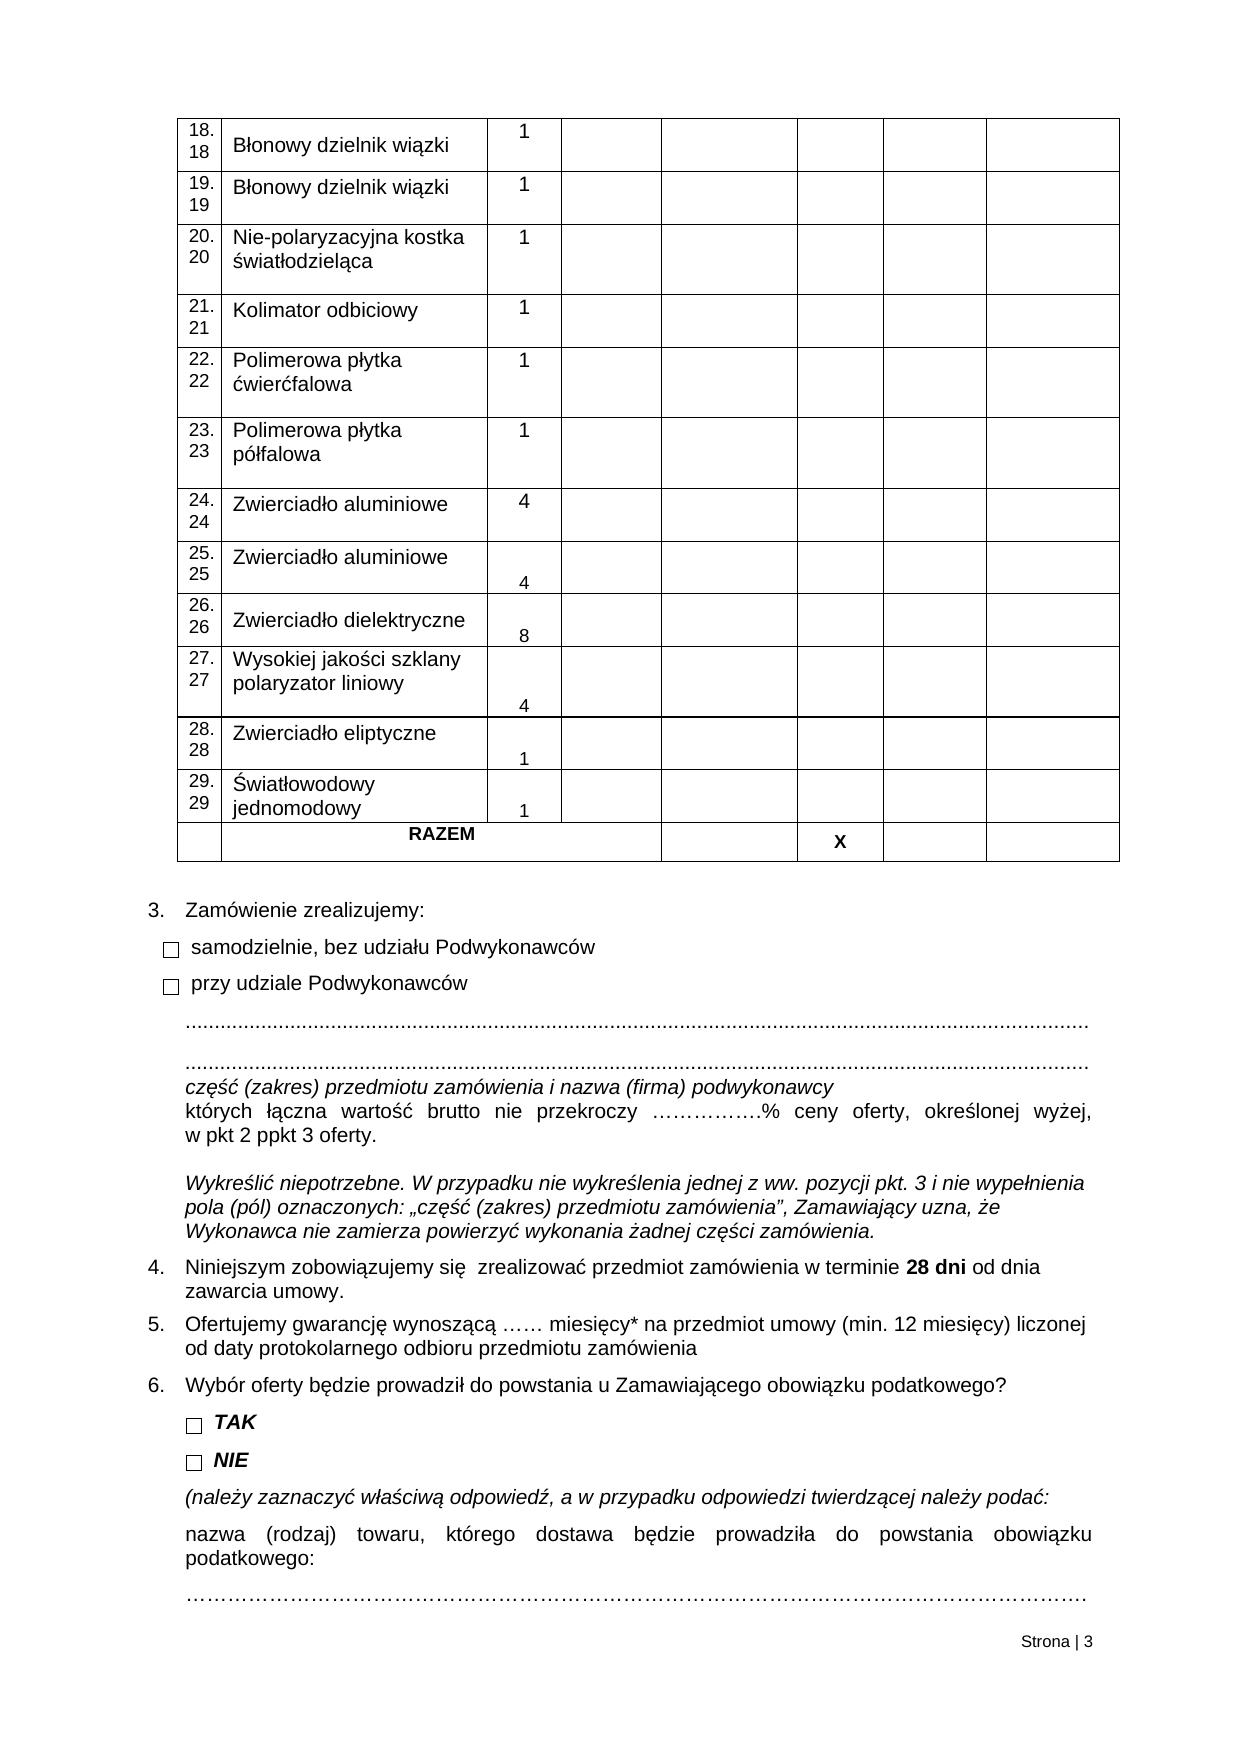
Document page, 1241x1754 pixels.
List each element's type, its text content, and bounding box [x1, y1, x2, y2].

table_cell Światłowodowy jednomodowy [222, 770, 487, 822]
table_cell 26 [178, 594, 221, 646]
table_cell Błonowy dzielnik wiązki [222, 172, 487, 223]
table_cell [562, 647, 661, 716]
table_cell RAZEM [222, 823, 661, 861]
table_cell 27 [178, 647, 221, 716]
table_cell 4 [488, 542, 561, 593]
table_cell [562, 489, 661, 541]
table_cell [987, 823, 1119, 861]
table_cell 1 [488, 418, 561, 488]
table_cell [798, 172, 883, 223]
table_cell 4 [488, 647, 561, 716]
list Wybór oferty będzie prowadził do powstania u Zamawiającego obowiązku podatkowego? [148, 1373, 1093, 1397]
table_cell [562, 119, 661, 171]
table_cell [987, 119, 1119, 171]
table_cell 28 [178, 718, 221, 769]
text TAK [185, 1397, 1093, 1434]
table_cell 20 [178, 225, 221, 294]
table_cell Zwierciadło eliptyczne [222, 718, 487, 769]
table_cell [662, 718, 797, 769]
table_cell [987, 418, 1119, 488]
text samodzielnie, bez udziału Podwykonawców [162, 935, 1093, 959]
table_cell [662, 225, 797, 294]
table_cell 1 [488, 119, 561, 171]
table_cell [798, 489, 883, 541]
table_cell [562, 225, 661, 294]
table_cell 19 [178, 172, 221, 223]
table_cell [884, 119, 986, 171]
table_cell [798, 119, 883, 171]
table_cell 1 [488, 770, 561, 822]
table_cell 24 [178, 489, 221, 541]
table_cell [798, 594, 883, 646]
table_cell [222, 119, 487, 171]
table_cell [884, 418, 986, 488]
table_cell [884, 647, 986, 716]
table_cell [662, 418, 797, 488]
text nazwa (rodzaj) towaru, którego dostawa będzie prowadziła do powstania obowiązku podatkowego: [185, 1522, 1093, 1569]
table_cell 1 [488, 295, 561, 347]
table_cell [884, 770, 986, 822]
text NIE [185, 1434, 1093, 1472]
table_cell [562, 418, 661, 488]
list Zamówienie zrealizujemy: [148, 898, 1093, 922]
table_cell [178, 823, 221, 861]
table_cell [798, 348, 883, 417]
table_cell [662, 823, 797, 861]
table_cell 1 [488, 718, 561, 769]
table_cell [662, 647, 797, 716]
list część (zakres) przedmiotu zamówienia i nazwa (firma) podwykonawcy [185, 1075, 1093, 1099]
table_cell [884, 823, 986, 861]
text przy udziale Podwykonawców [162, 971, 1093, 995]
table_cell Polimerowa płytka ćwierćfalowa [222, 348, 487, 417]
table_cell [987, 718, 1119, 769]
table_cell [884, 172, 986, 223]
table_cell [562, 172, 661, 223]
table_cell [798, 718, 883, 769]
table_cell [987, 647, 1119, 716]
table_cell [884, 594, 986, 646]
table_cell [662, 489, 797, 541]
table_cell [798, 225, 883, 294]
table_cell [987, 770, 1119, 822]
table_cell [562, 594, 661, 646]
table_cell 1 [488, 225, 561, 294]
table_cell Zwierciadło dielektryczne [222, 594, 487, 646]
list Ofertujemy gwarancję wynoszącą …… miesięcy* na przedmiot umowy (min. 12 miesięcy) liczonej od daty protokolarnego odbioru przedmiotu zamówienia [148, 1312, 1093, 1360]
table_cell [562, 348, 661, 417]
table_cell [987, 594, 1119, 646]
table_cell [798, 295, 883, 347]
table_cell [884, 718, 986, 769]
table_cell [662, 348, 797, 417]
table_cell 23 [178, 418, 221, 488]
table_cell 1 [488, 172, 561, 223]
table_cell [662, 119, 797, 171]
table_cell [987, 295, 1119, 347]
table_cell [662, 172, 797, 223]
table_cell [562, 295, 661, 347]
table_cell [987, 172, 1119, 223]
table_cell [884, 542, 986, 593]
table_cell [987, 348, 1119, 417]
table_cell [798, 418, 883, 488]
table_cell [662, 594, 797, 646]
table_cell [562, 718, 661, 769]
list Niniejszym zobowiązujemy się zrealizować przedmiot zamówienia w terminie 28 dni od dnia zawarcia umowy. [148, 1255, 1093, 1303]
table_cell [662, 770, 797, 822]
table_cell [798, 647, 883, 716]
table_cell Zwierciadło aluminiowe [222, 542, 487, 593]
text (należy zaznaczyć właściwą odpowiedź, a w przypadku odpowiedzi twierdzącej należy podać: [185, 1472, 1093, 1509]
table_cell X [798, 823, 883, 861]
table_cell [884, 225, 986, 294]
table_cell Polimerowa płytka półfalowa [222, 418, 487, 488]
table_cell 18 [178, 119, 221, 171]
table_cell 25 [178, 542, 221, 593]
table_cell 21 [178, 295, 221, 347]
table_cell [884, 295, 986, 347]
table_cell 29 [178, 770, 221, 822]
table_cell [662, 542, 797, 593]
table_cell [987, 489, 1119, 541]
table_cell 4 [488, 489, 561, 541]
table_cell Nie-polaryzacyjna kostka światłodzieląca [222, 225, 487, 294]
table_cell 1 [488, 348, 561, 417]
table_cell [798, 770, 883, 822]
table_cell [884, 348, 986, 417]
list Wykreślić niepotrzebne. W przypadku nie wykreślenia jednej z ww. pozycji pkt. 3 i nie wypełnienia pola (pól) oznaczonych: „część (zakres) przedmiotu zamówienia”, Zamawiający uzna, że Wykonawca nie zamierza powierzyć wykonania żadnej części zamówienia. [185, 1171, 1093, 1243]
list których łączna wartość brutto nie przekroczy …………….% ceny oferty, określonej wyżej, w pkt 2 ppkt 3 oferty. [185, 1099, 1093, 1147]
table_cell [562, 542, 661, 593]
table_cell [798, 542, 883, 593]
table_cell 8 [488, 594, 561, 646]
table_cell [562, 770, 661, 822]
table_cell [987, 542, 1119, 593]
table_cell [987, 225, 1119, 294]
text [185, 1582, 1093, 1606]
table_cell [662, 295, 797, 347]
table_cell Kolimator odbiciowy [222, 295, 487, 347]
table_cell [884, 489, 986, 541]
table_cell Zwierciadło aluminiowe [222, 489, 487, 541]
table_cell Wysokiej jakości szklany polaryzator liniowy [222, 647, 487, 716]
table_cell 22 [178, 348, 221, 417]
